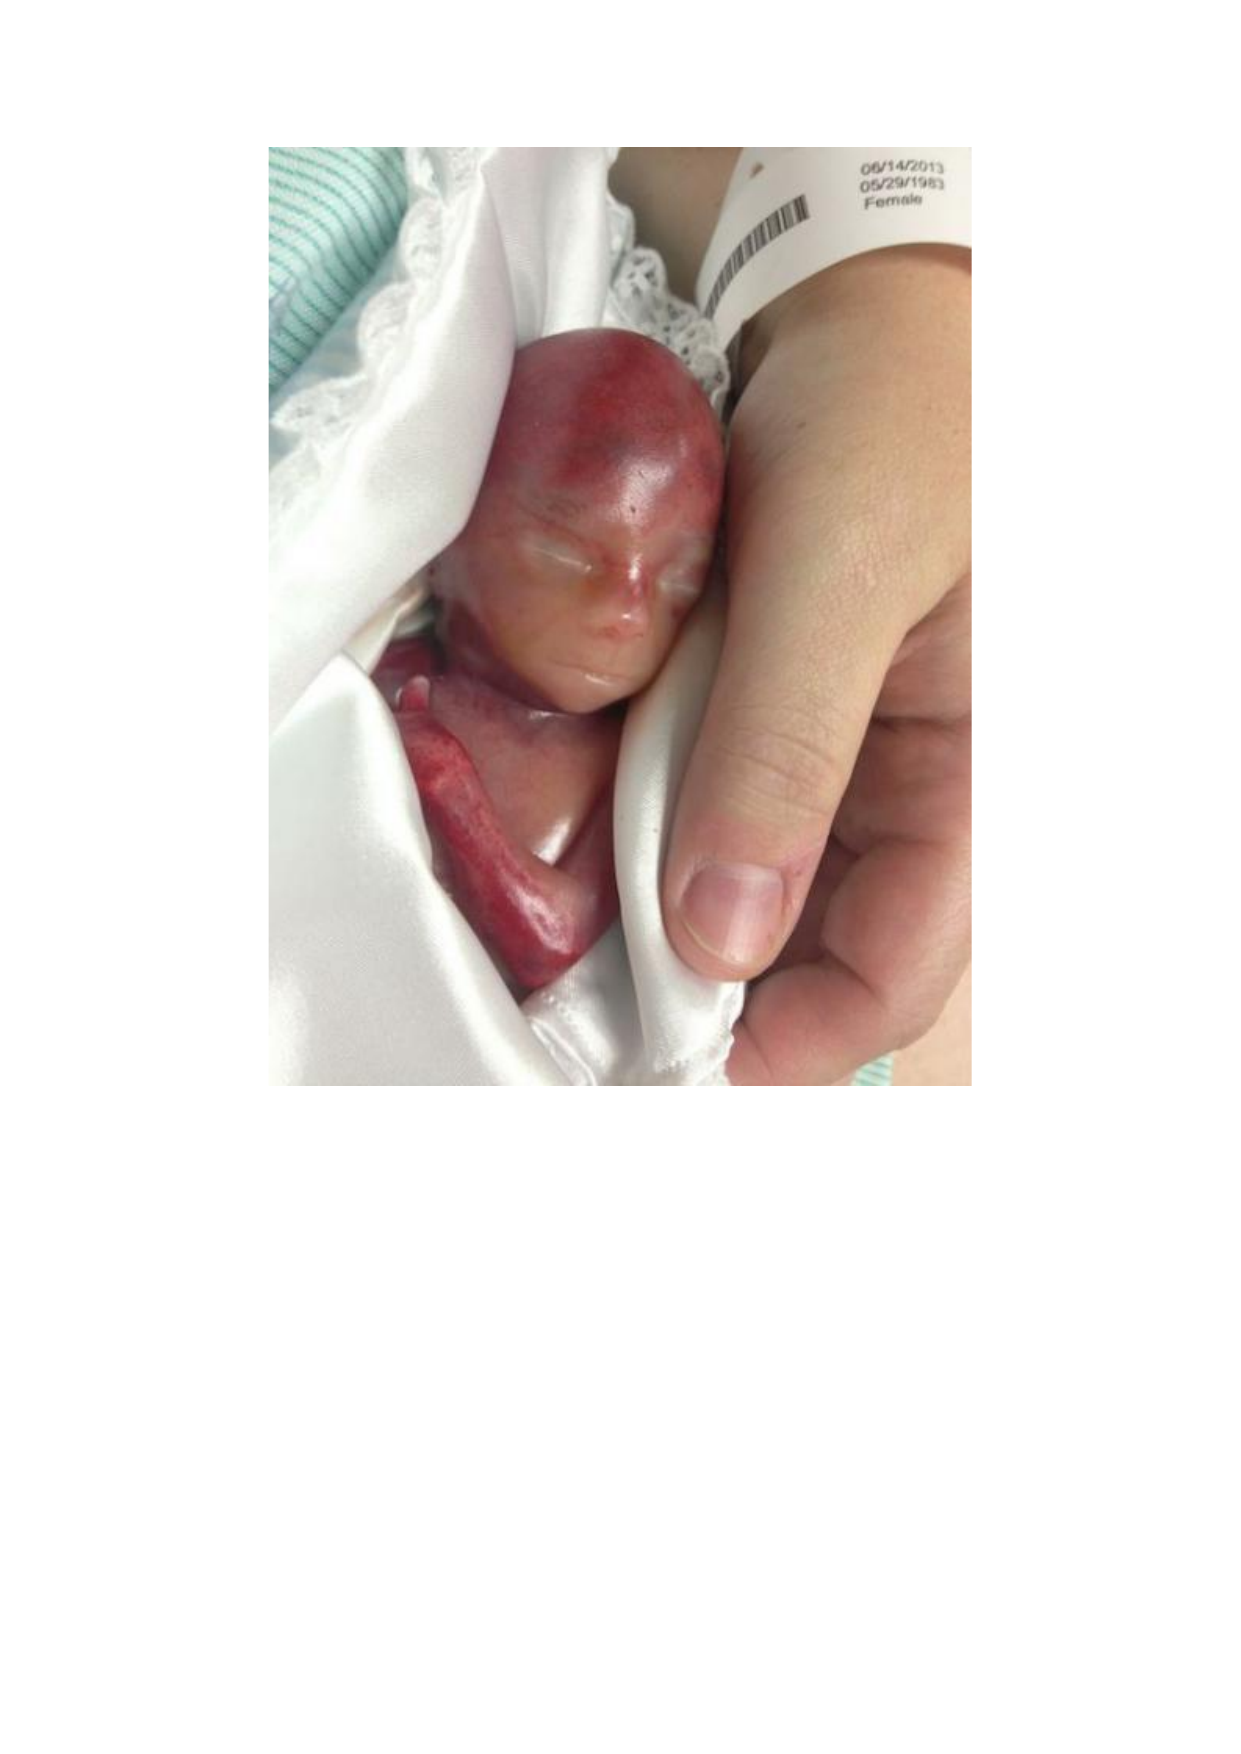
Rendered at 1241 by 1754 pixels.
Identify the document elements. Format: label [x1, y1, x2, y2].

picture [268, 147, 972, 1086]
